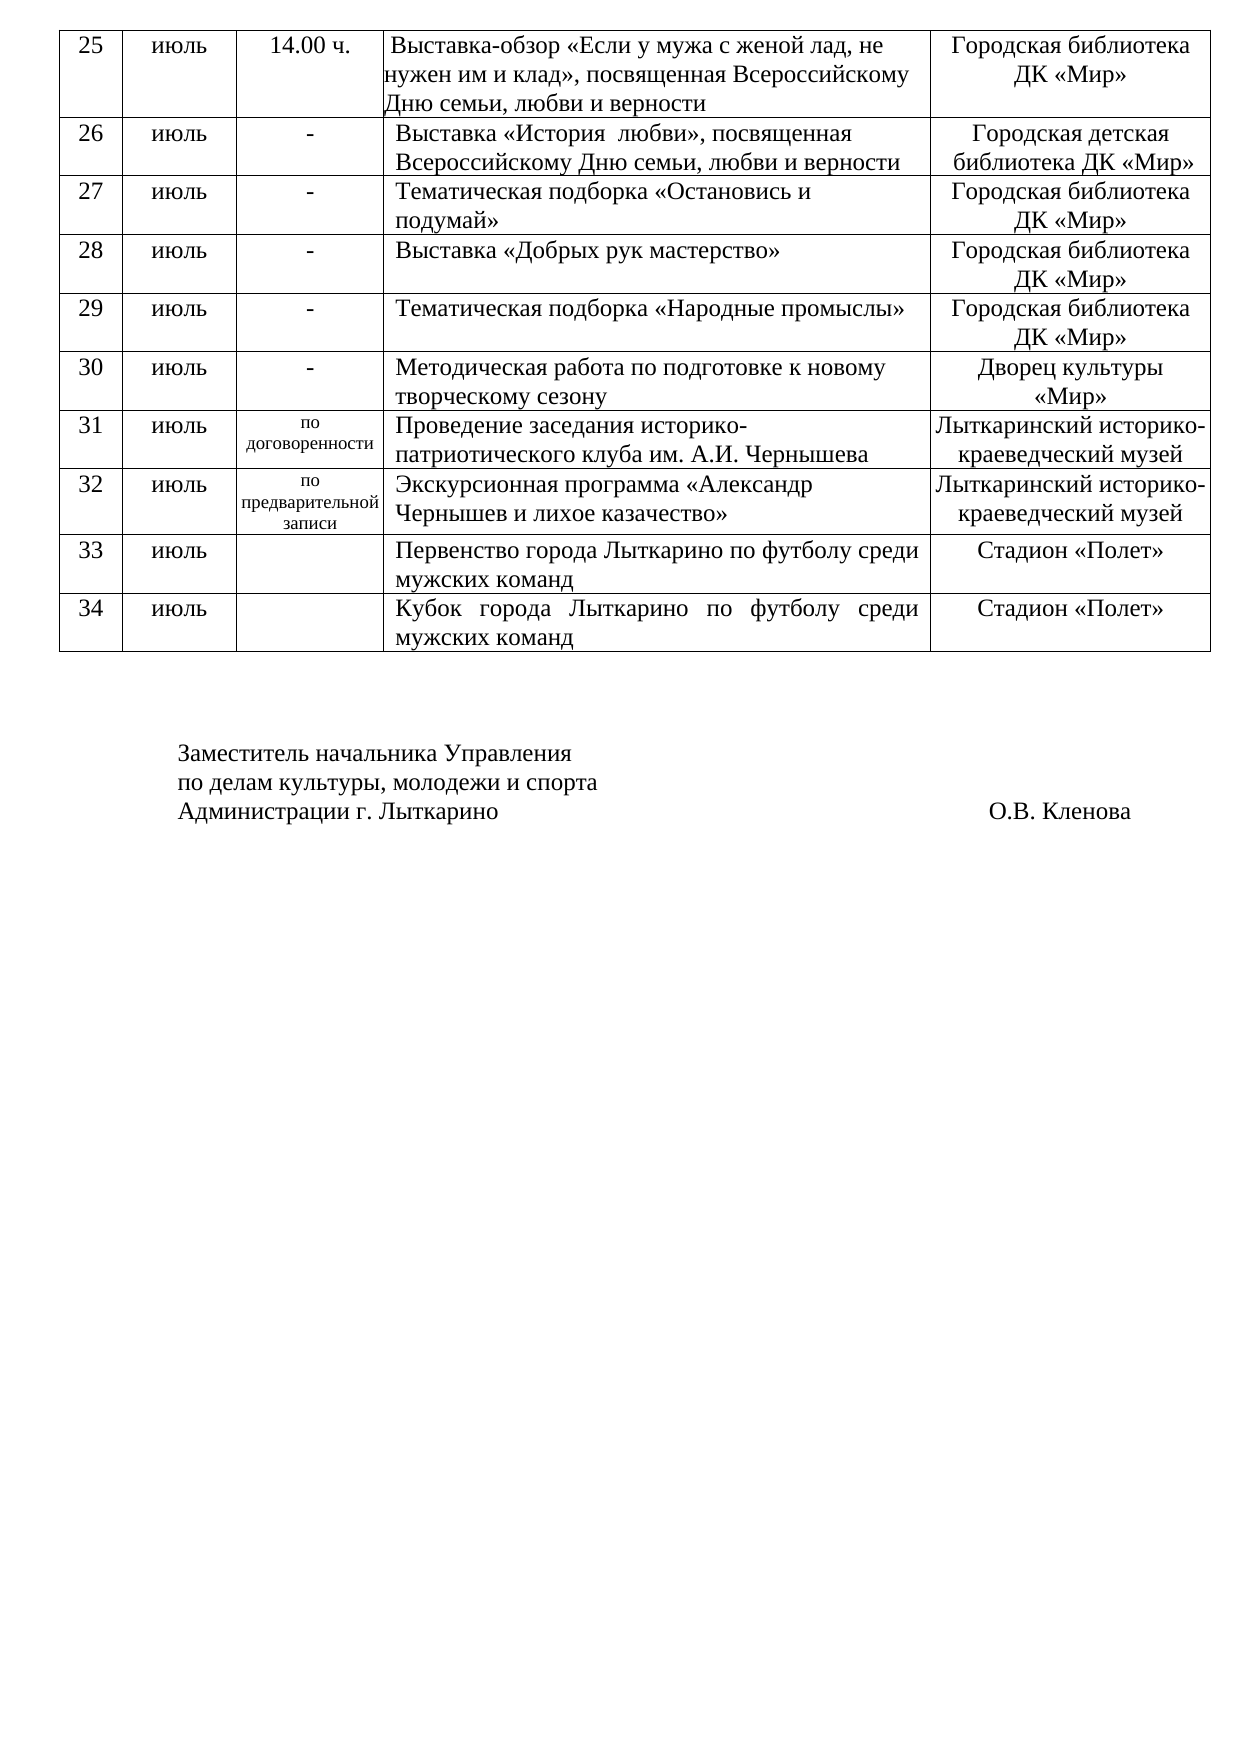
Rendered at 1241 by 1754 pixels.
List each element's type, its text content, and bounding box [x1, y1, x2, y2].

text по делам культуры, молодежи и спорта [177, 767, 1152, 796]
table_cell 31 [60, 411, 122, 468]
table_cell - [237, 294, 383, 351]
table_cell июль [123, 352, 236, 409]
text Заместитель начальника Управления [177, 738, 1152, 767]
table_cell Дворец культуры «Мир» [931, 352, 1210, 409]
table_cell Городская библиотека ДК «Мир» [931, 176, 1210, 234]
table_cell - [237, 118, 383, 175]
table_cell июль [123, 235, 236, 292]
table_cell Лыткаринский историко-краеведческий музей [931, 411, 1210, 468]
table_cell - [237, 352, 383, 409]
table_cell Городская библиотека ДК «Мир» [931, 31, 1210, 117]
table_cell июль [123, 535, 236, 592]
table_cell по договоренности [237, 411, 383, 468]
table_cell - [237, 235, 383, 292]
table_cell по предварительной записи [237, 469, 383, 534]
table_cell Первенство города Лыткарино по футболу среди мужских команд [384, 535, 930, 592]
table_cell Стадион «Полет» [931, 594, 1210, 651]
table_cell 30 [60, 352, 122, 409]
table_cell Тематическая подборка «Остановись и подумай» [384, 176, 930, 234]
table_cell Выставка «История любви», посвященная Всероссийскому Дню семьи, любви и верности [384, 118, 930, 175]
table_cell 27 [60, 176, 122, 234]
table_cell Городская детская библиотека ДК «Мир» [931, 118, 1210, 175]
table_cell Экскурсионная программа «Александр Чернышев и лихое казачество» [384, 469, 930, 534]
table_cell 33 [60, 535, 122, 592]
table_cell Выставка-обзор «Если у мужа с женой лад, не нужен им и клад», посвященная Всероссийскому Дню семьи, любви и верности [384, 31, 930, 117]
table_cell июль [123, 176, 236, 234]
table_cell июль [123, 469, 236, 534]
table_cell июль [123, 31, 236, 117]
table_cell июль [123, 294, 236, 351]
table_cell [237, 594, 383, 651]
table_cell Проведение заседания историко-патриотического клуба им. А.И. Чернышева [384, 411, 930, 468]
table_cell Кубок города Лыткарино по футболу среди мужских команд [384, 594, 930, 651]
table_cell июль [123, 411, 236, 468]
table_cell Городская библиотека ДК «Мир» [931, 294, 1210, 351]
table_cell Выставка «Добрых рук мастерство» [384, 235, 930, 292]
table_cell Тематическая подборка «Народные промыслы» [384, 294, 930, 351]
table_cell Городская библиотека ДК «Мир» [931, 235, 1210, 292]
table_cell июль [123, 594, 236, 651]
table_cell - [237, 176, 383, 234]
table_cell Стадион «Полет» [931, 535, 1210, 592]
text Администрации г. Лыткарино О.В. Кленова [177, 796, 1152, 824]
table_cell 14.00 ч. [237, 31, 383, 117]
table_cell [237, 535, 383, 592]
table_cell июль [123, 118, 236, 175]
table_cell 28 [60, 235, 122, 292]
table_cell 29 [60, 294, 122, 351]
table_cell Методическая работа по подготовке к новому творческому сезону [384, 352, 930, 409]
table_cell 25 [60, 31, 122, 117]
table_cell Лыткаринский историко-краеведческий музей [931, 469, 1210, 534]
table_cell 34 [60, 594, 122, 651]
table_cell 26 [60, 118, 122, 175]
table_cell 32 [60, 469, 122, 534]
